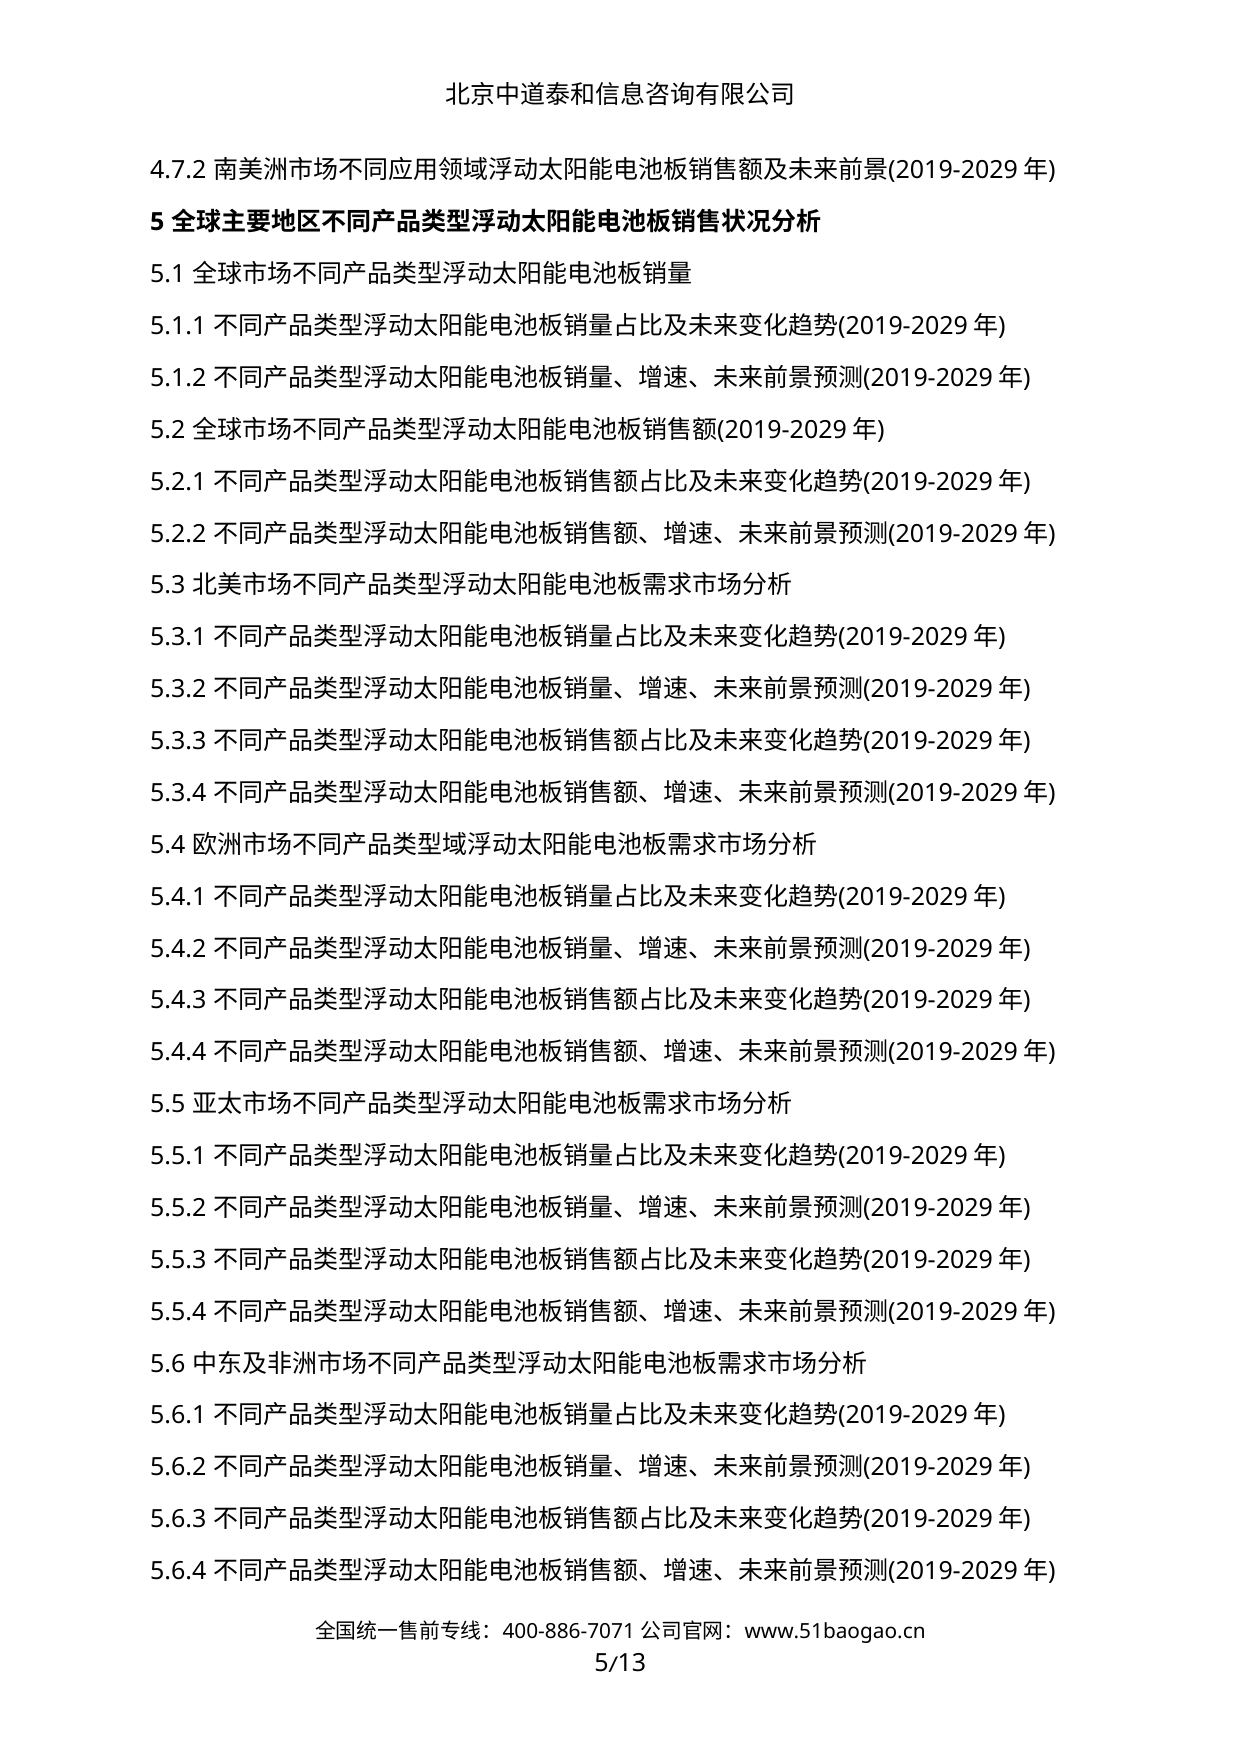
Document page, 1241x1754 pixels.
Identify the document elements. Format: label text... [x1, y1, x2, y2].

text 5.4.3 不同产品类型浮动太阳能电池板销售额占比及未来变化趋势(2019-2029年) [150, 980, 1090, 1016]
text 5.5.3 不同产品类型浮动太阳能电池板销售额占比及未来变化趋势(2019-2029年) [150, 1239, 1090, 1276]
text 5.3.4 不同产品类型浮动太阳能电池板销售额、增速、未来前景预测(2019-2029年) [150, 772, 1090, 809]
text 5.1 全球市场不同产品类型浮动太阳能电池板销量 [150, 254, 1090, 290]
text 5.1.2 不同产品类型浮动太阳能电池板销量、增速、未来前景预测(2019-2029年) [150, 357, 1090, 394]
text 5.3.3 不同产品类型浮动太阳能电池板销售额占比及未来变化趋势(2019-2029年) [150, 721, 1090, 757]
text 5.3.2 不同产品类型浮动太阳能电池板销量、增速、未来前景预测(2019-2029年) [150, 669, 1090, 705]
text 5.6.4 不同产品类型浮动太阳能电池板销售额、增速、未来前景预测(2019-2029年) [150, 1551, 1090, 1587]
text 5.6.2 不同产品类型浮动太阳能电池板销量、增速、未来前景预测(2019-2029年) [150, 1447, 1090, 1483]
text 5 全球主要地区不同产品类型浮动太阳能电池板销售状况分析 [150, 202, 1090, 238]
text 5.2 全球市场不同产品类型浮动太阳能电池板销售额(2019-2029年) [150, 409, 1090, 446]
text 5.4.4 不同产品类型浮动太阳能电池板销售额、增速、未来前景预测(2019-2029年) [150, 1032, 1090, 1068]
text 5.5.1 不同产品类型浮动太阳能电池板销量占比及未来变化趋势(2019-2029年) [150, 1136, 1090, 1172]
text 5.1.1 不同产品类型浮动太阳能电池板销量占比及未来变化趋势(2019-2029年) [150, 306, 1090, 342]
text 5.2.2 不同产品类型浮动太阳能电池板销售额、增速、未来前景预测(2019-2029年) [150, 513, 1090, 549]
text 5.5 亚太市场不同产品类型浮动太阳能电池板需求市场分析 [150, 1084, 1090, 1120]
text 5.4.2 不同产品类型浮动太阳能电池板销量、增速、未来前景预测(2019-2029年) [150, 928, 1090, 964]
text 5.6.1 不同产品类型浮动太阳能电池板销量占比及未来变化趋势(2019-2029年) [150, 1395, 1090, 1431]
text 4.7.2 南美洲市场不同应用领域浮动太阳能电池板销售额及未来前景(2019-2029年) [150, 150, 1090, 186]
text 5.2.1 不同产品类型浮动太阳能电池板销售额占比及未来变化趋势(2019-2029年) [150, 461, 1090, 497]
text 5.6 中东及非洲市场不同产品类型浮动太阳能电池板需求市场分析 [150, 1343, 1090, 1379]
text 5.5.4 不同产品类型浮动太阳能电池板销售额、增速、未来前景预测(2019-2029年) [150, 1291, 1090, 1327]
text 5.6.3 不同产品类型浮动太阳能电池板销售额占比及未来变化趋势(2019-2029年) [150, 1499, 1090, 1535]
text 5.4 欧洲市场不同产品类型域浮动太阳能电池板需求市场分析 [150, 824, 1090, 861]
text 5.3 北美市场不同产品类型浮动太阳能电池板需求市场分析 [150, 565, 1090, 601]
text 5.3.1 不同产品类型浮动太阳能电池板销量占比及未来变化趋势(2019-2029年) [150, 617, 1090, 653]
text 5.5.2 不同产品类型浮动太阳能电池板销量、增速、未来前景预测(2019-2029年) [150, 1187, 1090, 1224]
text 5.4.1 不同产品类型浮动太阳能电池板销量占比及未来变化趋势(2019-2029年) [150, 876, 1090, 912]
